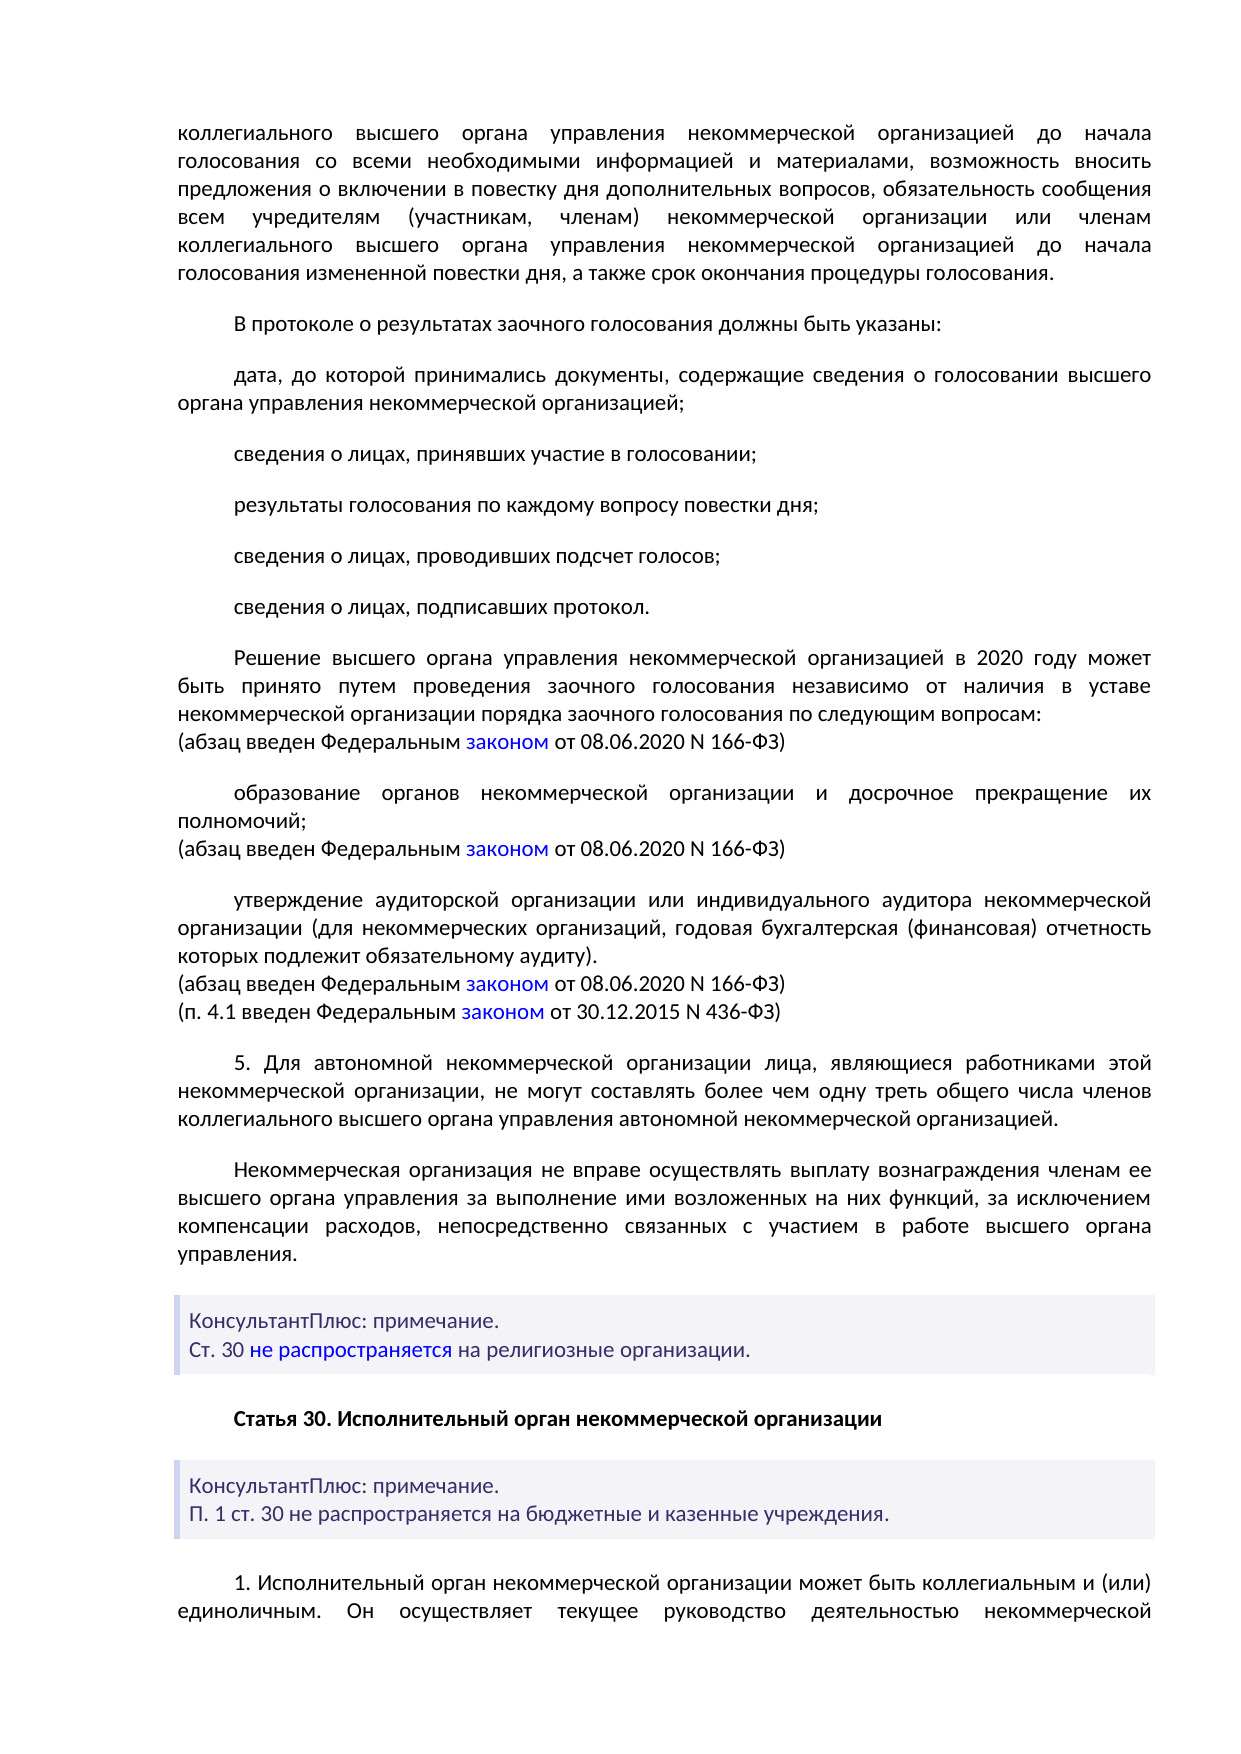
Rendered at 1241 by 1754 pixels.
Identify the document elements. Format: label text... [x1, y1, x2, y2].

text сведения о лицах, принявших участие в голосовании; [177, 439, 1152, 467]
text утверждение аудиторской организации или индивидуального аудитора некоммерческой организации (для некоммерческих организаций, годовая бухгалтерская (финансовая) отчетность которых подлежит обязательному аудиту). [177, 885, 1152, 969]
text сведения о лицах, подписавших протокол. [177, 592, 1152, 620]
text (п. 4.1 введен Федеральным законом от 30.12.2015 N 436-ФЗ) [177, 997, 1152, 1025]
text (абзац введен Федеральным законом от 08.06.2020 N 166-ФЗ) [177, 727, 1152, 755]
text дата, до которой принимались документы, содержащие сведения о голосовании высшего органа управления некоммерческой организацией; [177, 360, 1152, 416]
title Статья 30. Исполнительный орган некоммерческой организации [177, 1404, 1152, 1432]
text 5. Для автономной некоммерческой организации лица, являющиеся работниками этой некоммерческой организации, не могут составлять более чем одну треть общего числа членов коллегиального высшего органа управления автономной некоммерческой организацией. [177, 1048, 1152, 1132]
table_header КонсультантПлюс: примечание. П. 1 ст. 30 не распространяется на бюджетные и казенные учреждения. [180, 1460, 1149, 1539]
text В протоколе о результатах заочного голосования должны быть указаны: [177, 309, 1152, 337]
text сведения о лицах, проводивших подсчет голосов; [177, 541, 1152, 569]
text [177, 1568, 1152, 1624]
table_header КонсультантПлюс: примечание. Ст. 30 не распространяется на религиозные организации. [180, 1295, 1149, 1374]
text (абзац введен Федеральным законом от 08.06.2020 N 166-ФЗ) [177, 834, 1152, 862]
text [177, 118, 1152, 286]
text Некоммерческая организация не вправе осуществлять выплату вознаграждения членам ее высшего органа управления за выполнение ими возложенных на них функций, за исключением компенсации расходов, непосредственно связанных с участием в работе высшего органа управления. [177, 1155, 1152, 1267]
text образование органов некоммерческой организации и досрочное прекращение их полномочий; [177, 778, 1152, 834]
text (абзац введен Федеральным законом от 08.06.2020 N 166-ФЗ) [177, 969, 1152, 997]
text Решение высшего органа управления некоммерческой организацией в 2020 году может быть принято путем проведения заочного голосования независимо от наличия в уставе некоммерческой организации порядка заочного голосования по следующим вопросам: [177, 643, 1152, 727]
text результаты голосования по каждому вопросу повестки дня; [177, 490, 1152, 518]
